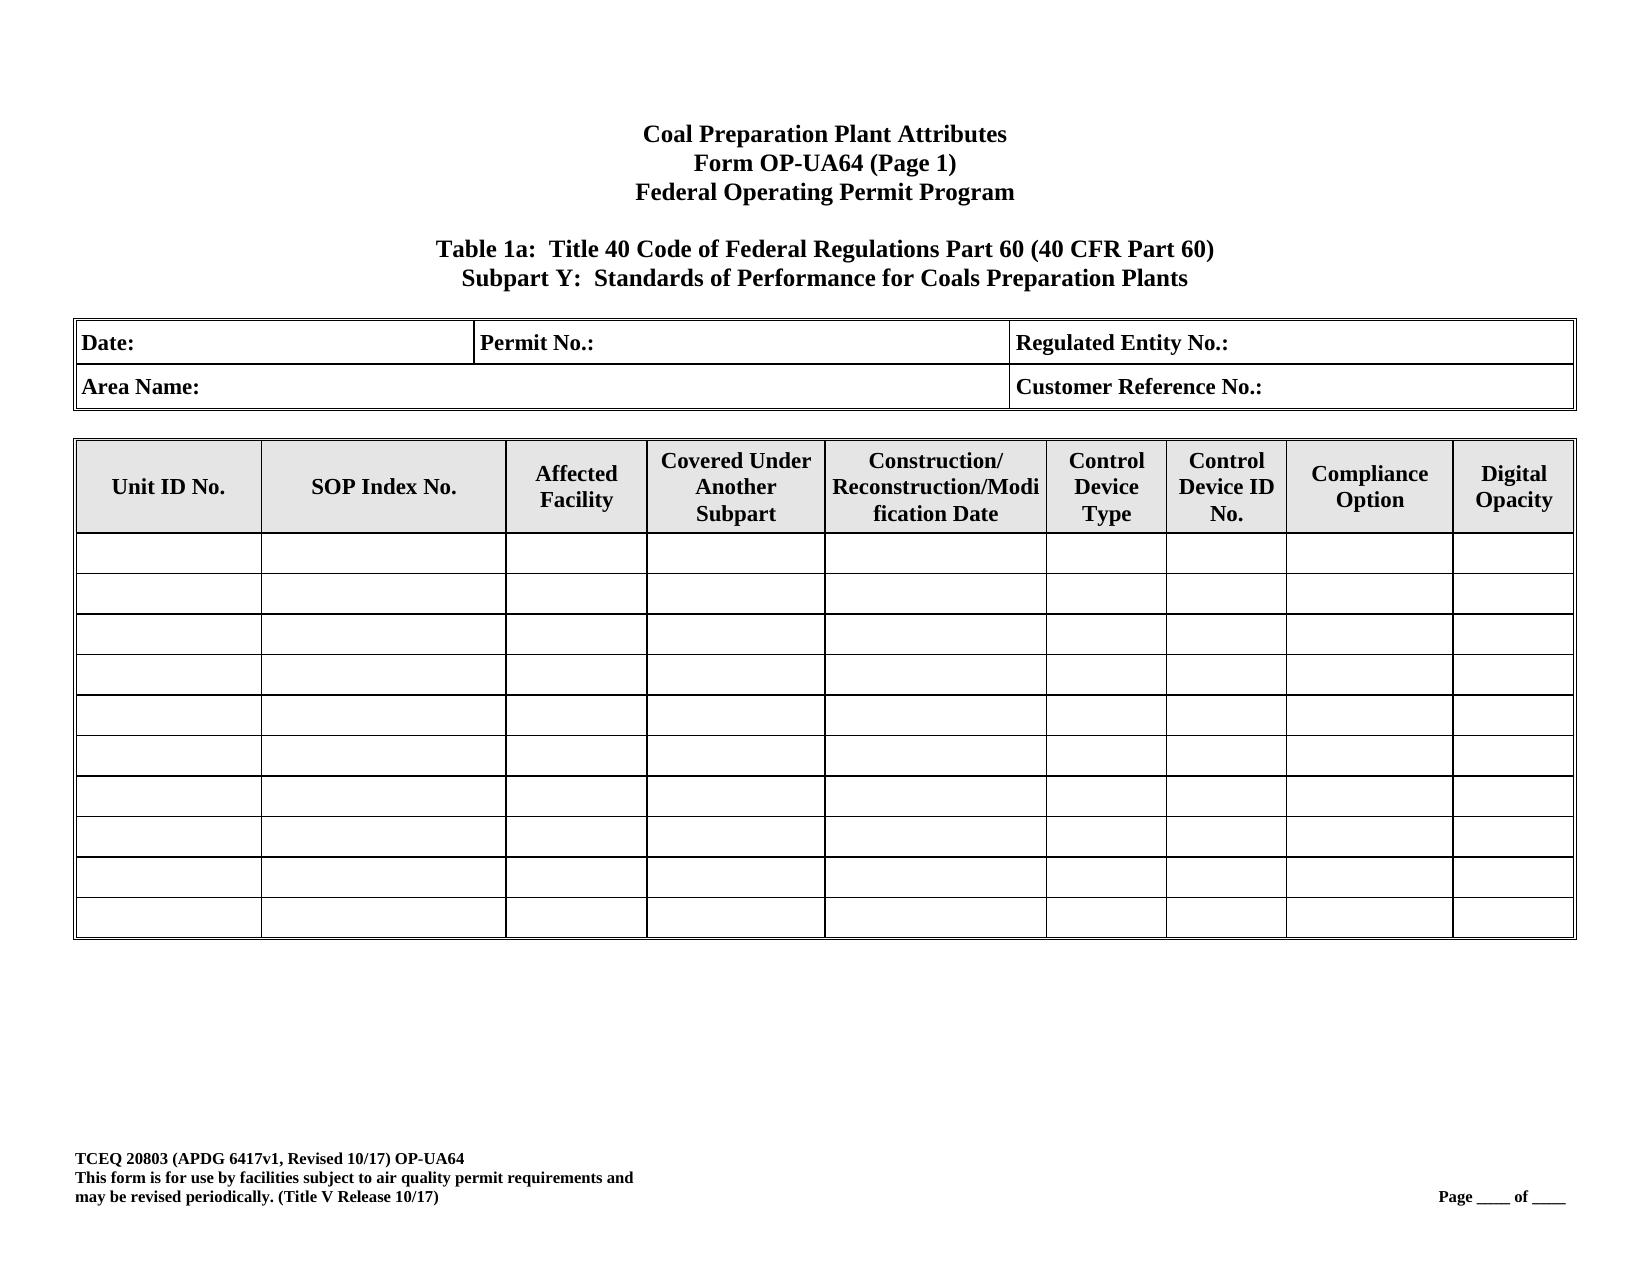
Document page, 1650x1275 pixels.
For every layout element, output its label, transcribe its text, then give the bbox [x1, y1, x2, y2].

table_cell [1047, 574, 1166, 613]
table_cell [826, 696, 1046, 735]
table_cell [1287, 858, 1452, 897]
text Form OP-UA64 (Page 1) [75, 148, 1575, 177]
table_cell [1454, 858, 1573, 897]
table_cell [1167, 817, 1286, 856]
table_cell [1167, 615, 1286, 654]
table_header Digital Opacity [1454, 441, 1573, 532]
table_cell [77, 817, 261, 856]
table_header Unit ID No. [77, 441, 261, 532]
table_cell [1167, 574, 1286, 613]
table_cell [77, 858, 261, 897]
table_cell [648, 655, 824, 694]
table_cell [1047, 615, 1166, 654]
table_cell [507, 736, 646, 775]
table_header Date: [77, 321, 473, 363]
table_cell [1287, 777, 1452, 816]
table_cell [507, 817, 646, 856]
table_cell [1287, 574, 1452, 613]
table_header Construction/ Reconstruction/Modification Date [826, 441, 1046, 532]
table_cell [1047, 898, 1166, 937]
table_cell [648, 898, 824, 937]
text Subpart Y: Standards of Performance for Coals Preparation Plants [75, 263, 1575, 292]
table_cell [77, 574, 261, 613]
table_cell [826, 817, 1046, 856]
table_cell [77, 655, 261, 694]
table_cell Area Name: [77, 365, 1009, 408]
table_cell [1454, 534, 1573, 573]
table_cell [507, 534, 646, 573]
table_cell [648, 817, 824, 856]
table_cell [826, 898, 1046, 937]
table_cell [648, 777, 824, 816]
table_cell [1454, 736, 1573, 775]
table_cell [1167, 858, 1286, 897]
text Federal Operating Permit Program [75, 177, 1575, 206]
table_header Regulated Entity No.: [1010, 321, 1573, 363]
table_cell [826, 858, 1046, 897]
table_cell [77, 696, 261, 735]
table_cell [826, 574, 1046, 613]
text Table 1a: Title 40 Code of Federal Regulations Part 60 (40 CFR Part 60) [75, 234, 1575, 263]
table_cell [1454, 696, 1573, 735]
table_cell [1167, 655, 1286, 694]
table_cell [1167, 736, 1286, 775]
table_cell [1167, 534, 1286, 573]
table_cell [826, 655, 1046, 694]
table_cell [1047, 817, 1166, 856]
table_cell [77, 534, 261, 573]
table_cell [77, 615, 261, 654]
table_cell [262, 615, 505, 654]
table_cell [262, 817, 505, 856]
table_cell [1287, 696, 1452, 735]
table_cell [826, 777, 1046, 816]
table_cell [1454, 655, 1573, 694]
table_header Permit No.: [475, 321, 1009, 363]
table_cell [507, 898, 646, 937]
table_cell [1287, 898, 1452, 937]
table_cell [1047, 777, 1166, 816]
table_cell [1454, 615, 1573, 654]
table_cell [648, 534, 824, 573]
table_cell [1167, 777, 1286, 816]
table_cell Customer Reference No.: [1010, 365, 1573, 408]
table_cell [262, 574, 505, 613]
table_cell [1047, 736, 1166, 775]
table_cell [262, 858, 505, 897]
table_cell [1047, 696, 1166, 735]
table_cell [507, 615, 646, 654]
table_header Compliance Option [1287, 441, 1452, 532]
table_header Covered Under Another Subpart [648, 441, 824, 532]
table_cell [1047, 655, 1166, 694]
table_cell [262, 777, 505, 816]
table_cell [826, 615, 1046, 654]
table_cell [507, 777, 646, 816]
table_header SOP Index No. [262, 441, 505, 532]
table_cell [1454, 574, 1573, 613]
table_cell [1167, 696, 1286, 735]
table_cell [826, 534, 1046, 573]
table_cell [1167, 898, 1286, 937]
table_cell [648, 615, 824, 654]
table_cell [507, 696, 646, 735]
table_cell [1047, 858, 1166, 897]
table_cell [77, 898, 261, 937]
table_cell [1287, 736, 1452, 775]
table_cell [77, 736, 261, 775]
table_cell [1287, 615, 1452, 654]
table_cell [1047, 534, 1166, 573]
table_cell [1454, 777, 1573, 816]
table_cell [1454, 817, 1573, 856]
table_cell [77, 777, 261, 816]
table_cell [1287, 655, 1452, 694]
table_cell [507, 574, 646, 613]
table_cell [262, 534, 505, 573]
table_cell [1287, 534, 1452, 573]
table_cell [648, 574, 824, 613]
table_cell [507, 858, 646, 897]
table_cell [262, 696, 505, 735]
text Coal Preparation Plant Attributes [75, 119, 1575, 148]
table_cell [1454, 898, 1573, 937]
table_cell [262, 898, 505, 937]
table_header Control Device ID No. [1167, 441, 1286, 532]
table_cell [1287, 817, 1452, 856]
table_cell [262, 736, 505, 775]
table_cell [648, 858, 824, 897]
table_cell [262, 655, 505, 694]
table_cell [826, 736, 1046, 775]
table_cell [507, 655, 646, 694]
table_header Affected Facility [507, 441, 646, 532]
table_cell [648, 736, 824, 775]
table_cell [648, 696, 824, 735]
table_header Control Device Type [1047, 441, 1166, 532]
